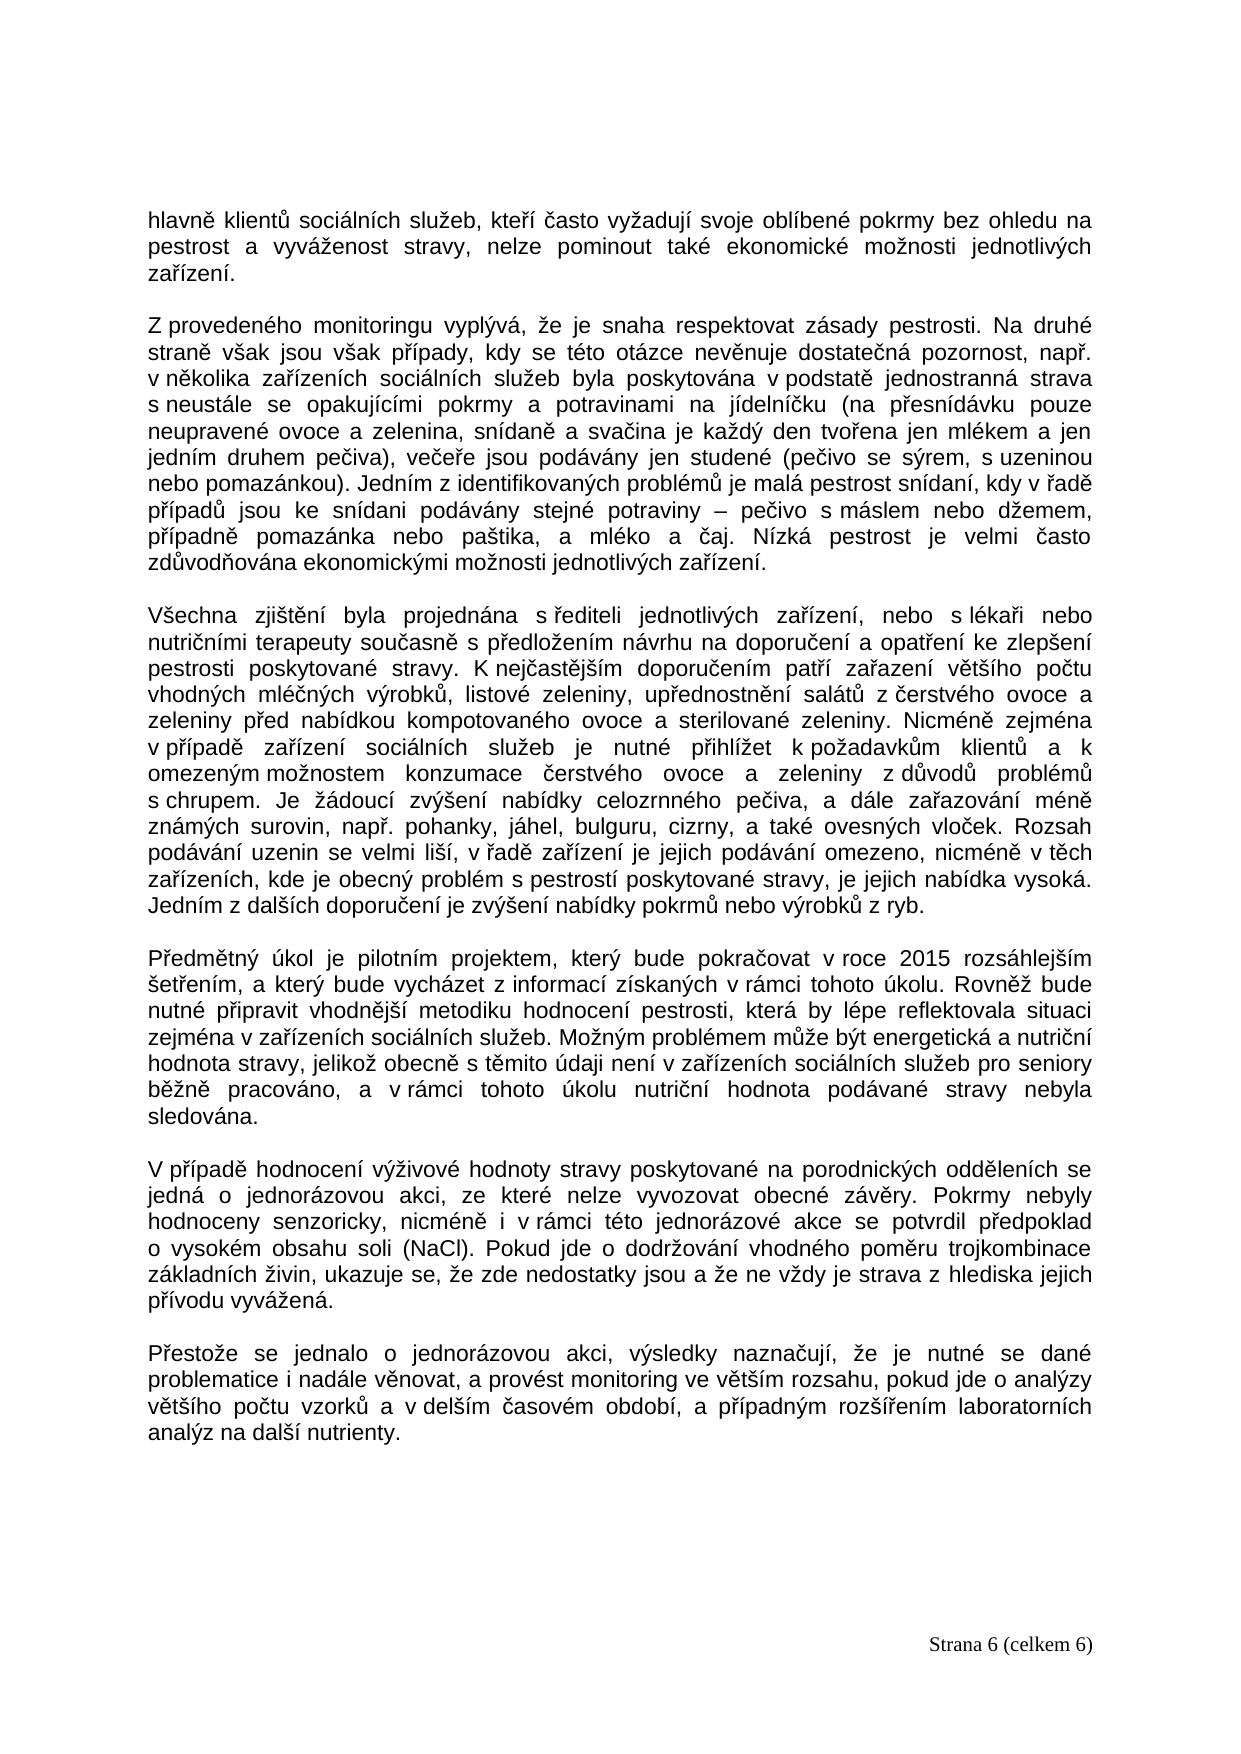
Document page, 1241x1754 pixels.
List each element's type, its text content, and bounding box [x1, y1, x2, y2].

text V případě hodnocení výživové hodnoty stravy poskytované na porodnických odděleních se jedná o jednorázovou akci, ze které nelze vyvozovat obecné závěry. Pokrmy nebyly hodnoceny senzoricky, nicméně i v rámci této jednorázové akce se potvrdil předpoklad o vysokém obsahu soli (NaCl). Pokud jde o dodržování vhodného poměru trojkombinace základních živin, ukazuje se, že zde nedostatky jsou a že ne vždy je strava z hlediska jejich přívodu vyvážená. [148, 1156, 1092, 1314]
text Předmětný úkol je pilotním projektem, který bude pokračovat v roce 2015 rozsáhlejším šetřením, a který bude vycházet z informací získaných v rámci tohoto úkolu. Rovněž bude nutné připravit vhodnější metodiku hodnocení pestrosti, která by lépe reflektovala situaci zejména v zařízeních sociálních služeb. Možným problémem může být energetická a nutriční hodnota stravy, jelikož obecně s těmito údaji není v zařízeních sociálních služeb pro seniory běžně pracováno, a v rámci tohoto úkolu nutriční hodnota podávané stravy nebyla sledována. [148, 945, 1092, 1129]
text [148, 207, 1092, 286]
text Přestože se jednalo o jednorázovou akci, výsledky naznačují, že je nutné se dané problematice i nadále věnovat, a provést monitoring ve větším rozsahu, pokud jde o analýzy většího počtu vzorků a v delším časovém období, a případným rozšířením laboratorních analýz na další nutrienty. [148, 1340, 1092, 1445]
text Všechna zjištění byla projednána s řediteli jednotlivých zařízení, nebo s lékaři nebo nutričními terapeuty současně s předložením návrhu na doporučení a opatření ke zlepšení pestrosti poskytované stravy. K nejčastějším doporučením patří zařazení většího počtu vhodných mléčných výrobků, listové zeleniny, upřednostnění salátů z čerstvého ovoce a zeleniny před nabídkou kompotovaného ovoce a sterilované zeleniny. Nicméně zejména v případě zařízení sociálních služeb je nutné přihlížet k požadavkům klientů a k omezeným možnostem konzumace čerstvého ovoce a zeleniny z důvodů problémů s chrupem. Je žádoucí zvýšení nabídky celozrnného pečiva, a dále zařazování méně známých surovin, např. pohanky, jáhel, bulguru, cizrny, a také ovesných vloček. Rozsah podávání uzenin se velmi liší, v řadě zařízení je jejich podávání omezeno, nicméně v těch zařízeních, kde je obecný problém s pestrostí poskytované stravy, je jejich nabídka vysoká. Jedním z dalších doporučení je zvýšení nabídky pokrmů nebo výrobků z ryb. [148, 602, 1092, 918]
text Z provedeného monitoringu vyplývá, že je snaha respektovat zásady pestrosti. Na druhé straně však jsou však případy, kdy se této otázce nevěnuje dostatečná pozornost, např. v několika zařízeních sociálních služeb byla poskytována v podstatě jednostranná strava s neustále se opakujícími pokrmy a potravinami na jídelníčku (na přesnídávku pouze neupravené ovoce a zelenina, snídaně a svačina je každý den tvořena jen mlékem a jen jedním druhem pečiva), večeře jsou podávány jen studené (pečivo se sýrem, s uzeninou nebo pomazánkou). Jedním z identifikovaných problémů je malá pestrost snídaní, kdy v řadě případů jsou ke snídani podávány stejné potraviny – pečivo s máslem nebo džemem, případně pomazánka nebo paštika, a mléko a čaj. Nízká pestrost je velmi často zdůvodňována ekonomickými možnosti jednotlivých zařízení. [148, 312, 1092, 576]
